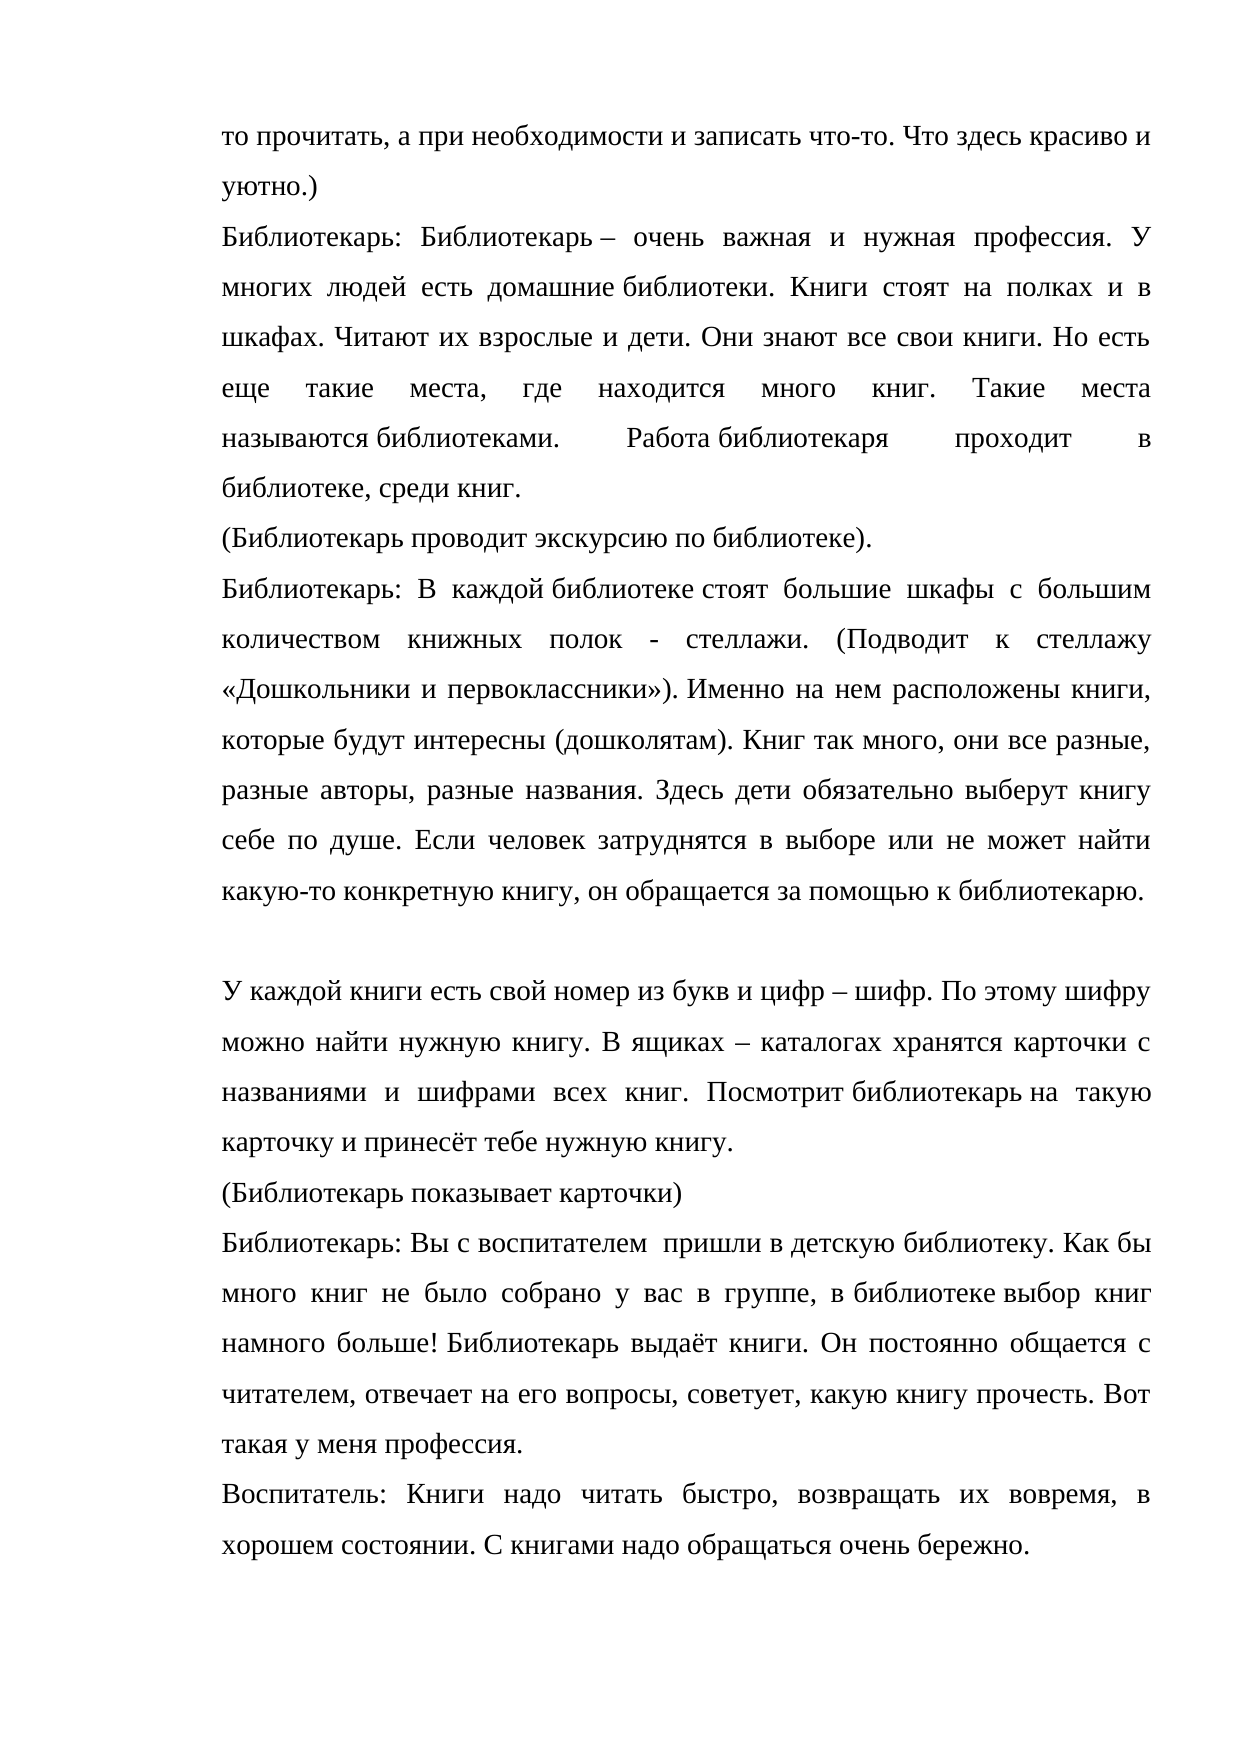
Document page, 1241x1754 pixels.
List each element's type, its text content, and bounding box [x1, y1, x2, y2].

text Воспитатель: Книги надо читать быстро, возвращать их вовремя, в хорошем состоянии. С книгами надо обращаться очень бережно. [221, 1477, 1152, 1560]
text (Библиотекарь проводит экскурсию по библиотеке). [177, 521, 1152, 554]
text Библиотекарь: В каждой библиотеке стоят большие шкафы с большим количеством книжных полок - стеллажи. (Подводит к стеллажу «Дошкольники и первоклассники»). Именно на нем расположены книги, которые будут интересны (дошколятам). Книг так много, они все разные, разные авторы, разные названия. Здесь дети обязательно выберут книгу себе по душе. Если человек затруднятся в выборе или не может найти какую-то конкретную книгу, он обращается за помощью к библиотекарю. [221, 571, 1152, 906]
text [221, 118, 1152, 202]
text У каждой книги есть свой номер из букв и цифр – шифр. По этому шифру можно найти нужную книгу. В ящиках – каталогах хранятся карточки с названиями и шифрами всех книг. Посмотрит библиотекарь на такую карточку и принесёт тебе нужную книгу. [221, 973, 1152, 1158]
text (Библиотекарь показывает карточки) [177, 1175, 1152, 1208]
text Библиотекарь: Вы с воспитателем пришли в детскую библиотеку. Как бы много книг не было собрано у вас в группе, в библиотеке выбор книг намного больше! Библиотекарь выдаёт книги. Он постоянно общается с читателем, отвечает на его вопросы, советует, какую книгу прочесть. Вот такая у меня профессия. [221, 1225, 1152, 1460]
text Библиотекарь: Библиотекарь – очень важная и нужная профессия. У многих людей есть домашние библиотеки. Книги стоят на полках и в шкафах. Читают их взрослые и дети. Они знают все свои книги. Но есть еще такие места, где находится много книг. Такие места называются библиотеками. Работа библиотекаря проходит в библиотеке, среди книг. [221, 219, 1152, 504]
